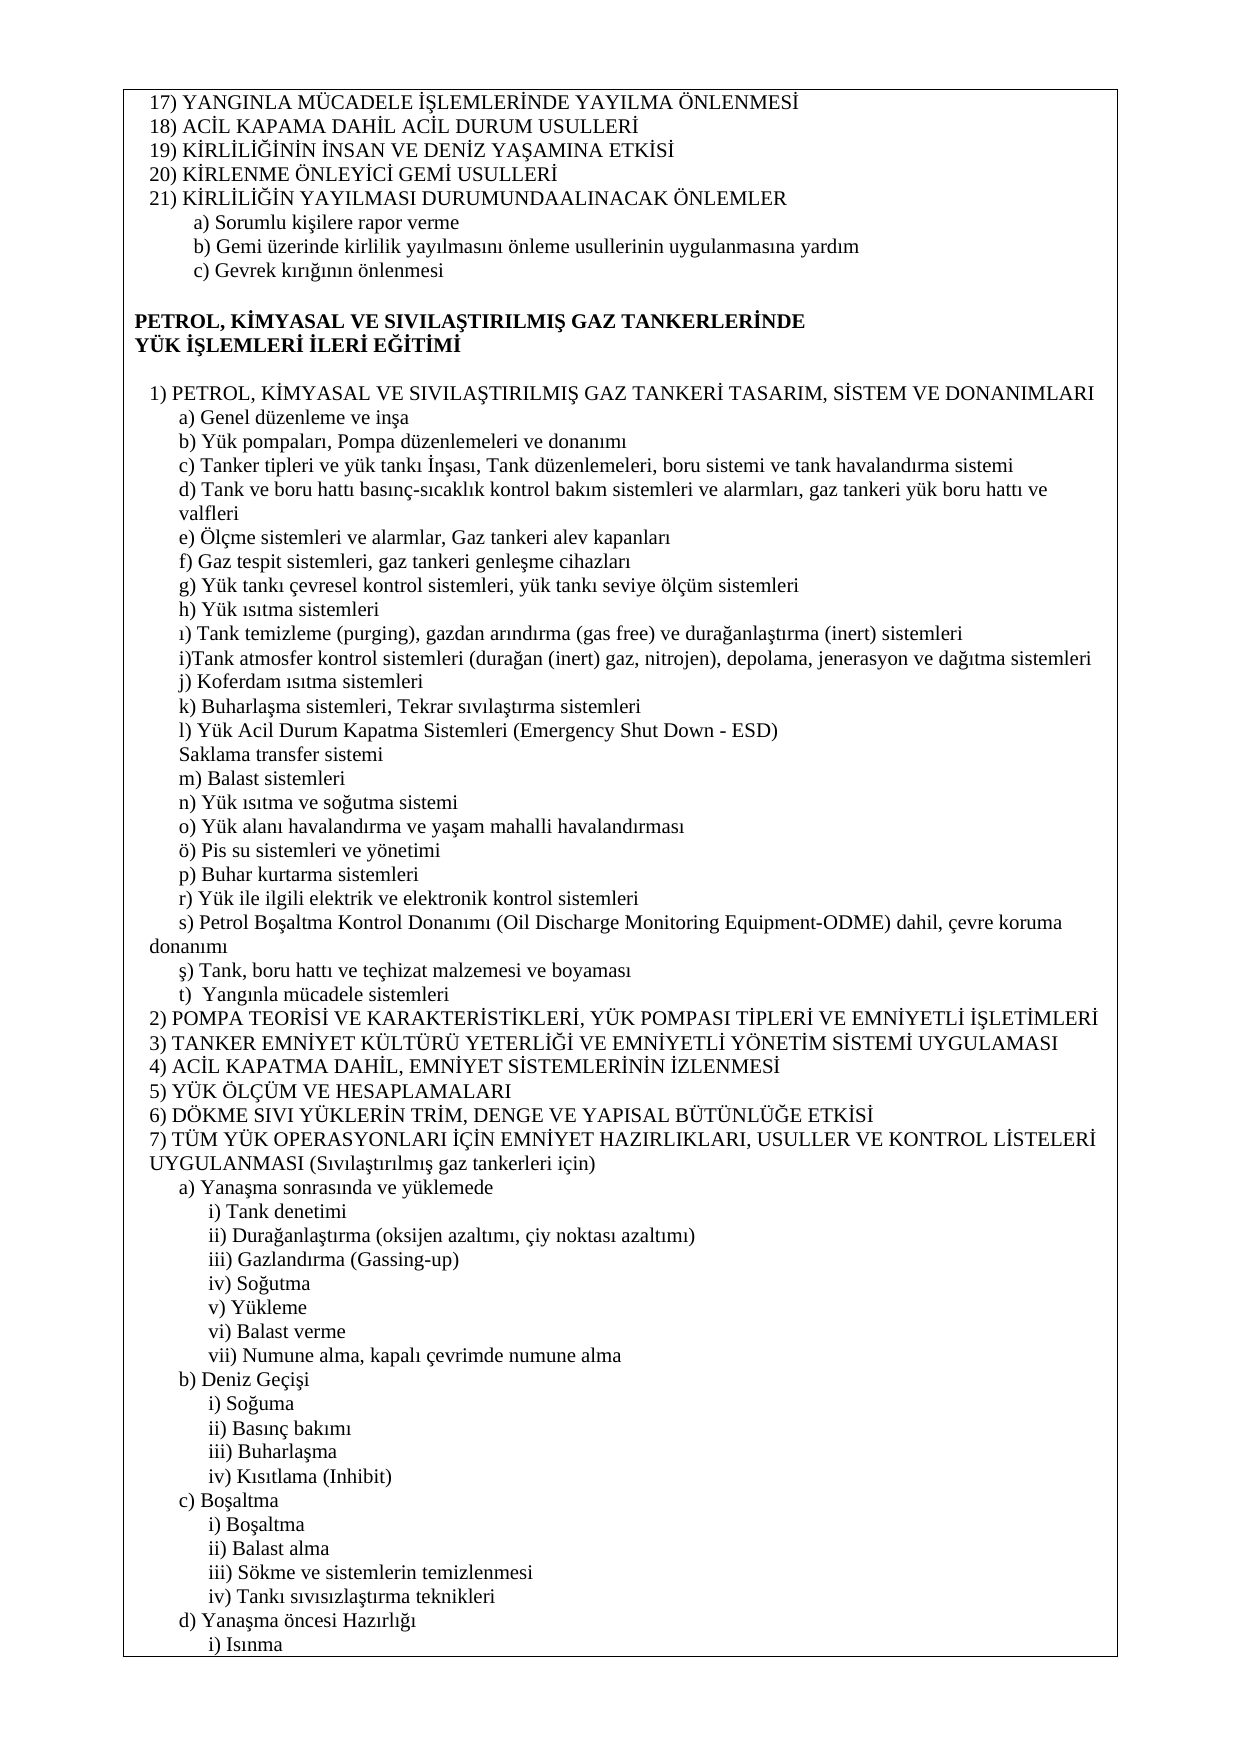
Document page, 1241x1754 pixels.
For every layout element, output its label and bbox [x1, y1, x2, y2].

table_cell [124, 90, 1117, 1656]
